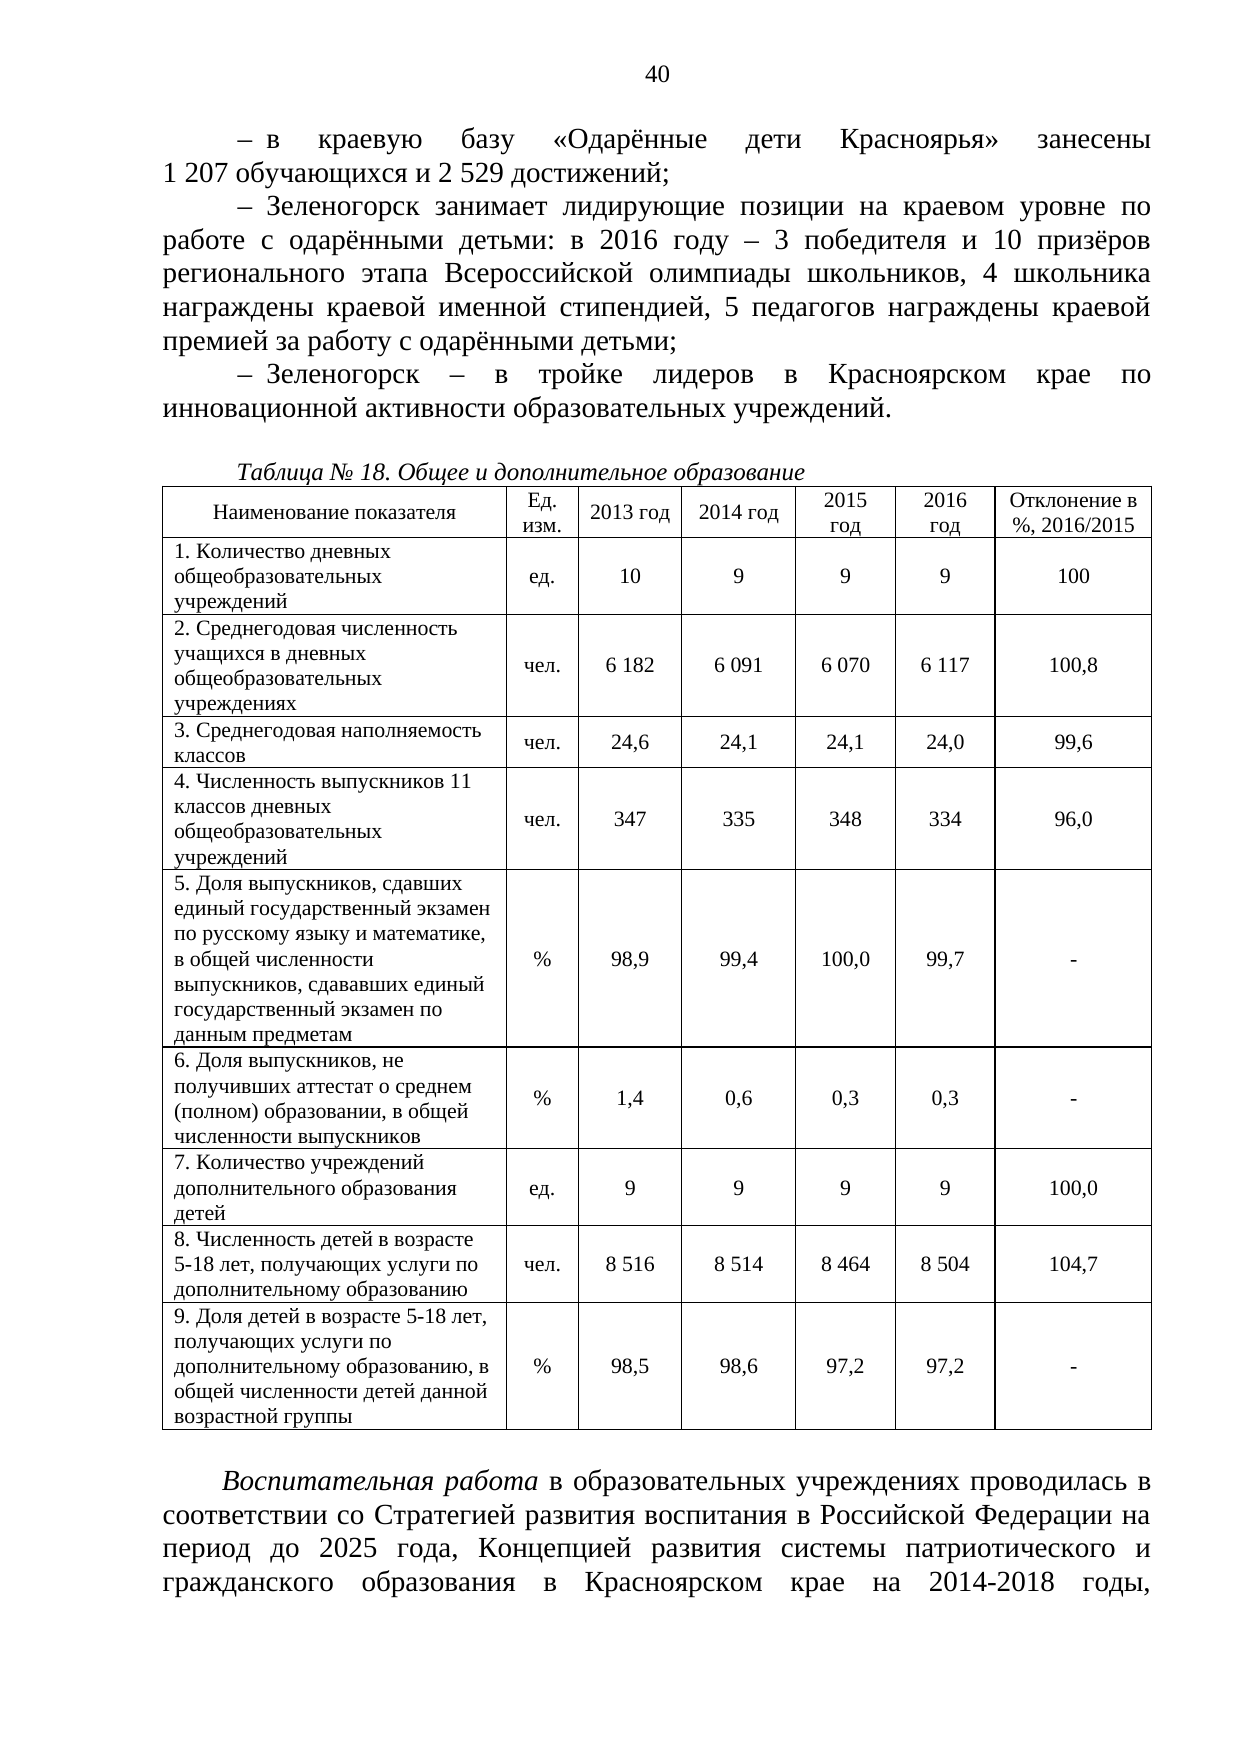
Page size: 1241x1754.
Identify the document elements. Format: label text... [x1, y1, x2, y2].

table_cell 8 516 [579, 1226, 681, 1302]
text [162, 1463, 1152, 1597]
table_cell 8. Численность детей в возрасте 5-18 лет, получающих услуги по дополнительному образованию [163, 1226, 506, 1302]
table_cell 100,8 [996, 615, 1151, 716]
table_cell 98,6 [682, 1303, 795, 1429]
table_cell 24,1 [796, 717, 895, 767]
table_cell 9 [796, 1149, 895, 1225]
table_cell - [996, 1048, 1151, 1148]
table_cell 6. Доля выпускников, не получивших аттестат о среднем (полном) образовании, в общей численности выпускников [163, 1048, 506, 1148]
table_cell 334 [896, 768, 994, 869]
table_cell 100,0 [796, 870, 895, 1046]
table_cell 0,3 [796, 1048, 895, 1148]
table_cell 9 [896, 538, 994, 614]
table_cell ед. [507, 538, 578, 614]
table_header Наименование показателя [163, 487, 506, 537]
table_cell 0,3 [896, 1048, 994, 1148]
table_cell 100 [996, 538, 1151, 614]
table_cell 97,2 [896, 1303, 994, 1429]
table_cell - [996, 870, 1151, 1046]
table_cell 2. Среднегодовая численность учащихся в дневных общеобразовательных учреждениях [163, 615, 506, 716]
table_cell 9 [579, 1149, 681, 1225]
table_cell 9 [682, 1149, 795, 1225]
table_cell 100,0 [996, 1149, 1151, 1225]
table_cell 6 091 [682, 615, 795, 716]
table_cell 98,5 [579, 1303, 681, 1429]
table_cell - [996, 1303, 1151, 1429]
table_cell чел. [507, 768, 578, 869]
table_cell 7. Количество учреждений дополнительного образования детей [163, 1149, 506, 1225]
table_cell 8 464 [796, 1226, 895, 1302]
table_header Отклонение в%, 2016/2015 [996, 487, 1151, 537]
table_cell 9. Доля детей в возрасте 5-18 лет, получающих услуги по дополнительному образованию, в общей численности детей данной возрастной группы [163, 1303, 506, 1429]
table_cell 6 070 [796, 615, 895, 716]
table_cell 9 [796, 538, 895, 614]
table_cell 99,7 [896, 870, 994, 1046]
table_cell чел. [507, 615, 578, 716]
text – Зеленогорск занимает лидирующие позиции на краевом уровне по работе с одарёнными детьми: в 2016 году – 3 победителя и 10 призёров регионального этапа Всероссийской олимпиады школьников, 4 школьника награждены краевой именной стипендией, 5 педагогов награждены краевой премией за работу с одарёнными детьми; [162, 188, 1152, 356]
table_cell 1,4 [579, 1048, 681, 1148]
table_header Ед. изм. [507, 487, 578, 537]
table_cell 335 [682, 768, 795, 869]
table_cell 9 [682, 538, 795, 614]
text Таблица № 18. Общее и дополнительное образование [162, 457, 1152, 486]
table_cell 8 504 [896, 1226, 994, 1302]
table_cell 98,9 [579, 870, 681, 1046]
table_cell 5. Доля выпускников, сдавших единый государственный экзамен по русскому языку и математике, в общей численности выпускников, сдававших единый государственный экзамен по данным предметам [163, 870, 506, 1046]
table_cell 8 514 [682, 1226, 795, 1302]
table_header 2014 год [682, 487, 795, 537]
table_cell 24,6 [579, 717, 681, 767]
table_cell 24,1 [682, 717, 795, 767]
table_cell 3. Среднегодовая наполняемость классов [163, 717, 506, 767]
table_cell чел. [507, 1226, 578, 1302]
table_cell 348 [796, 768, 895, 869]
table_cell 1. Количество дневных общеобразовательных учреждений [163, 538, 506, 614]
table_header 2016 год [896, 487, 994, 537]
table_cell 97,2 [796, 1303, 895, 1429]
table_cell 96,0 [996, 768, 1151, 869]
table_cell 10 [579, 538, 681, 614]
table_cell 99,6 [996, 717, 1151, 767]
table_cell 0,6 [682, 1048, 795, 1148]
table_cell 24,0 [896, 717, 994, 767]
text – в краевую базу «Одарённые дети Красноярья» занесены 1 207 обучающихся и 2 529 достижений; [162, 121, 1152, 188]
text – Зеленогорск – в тройке лидеров в Красноярском крае по инновационной активности образовательных учреждений. [162, 356, 1152, 423]
table_cell 347 [579, 768, 681, 869]
table_cell 6 182 [579, 615, 681, 716]
table_cell 6 117 [896, 615, 994, 716]
table_header 2015 год [796, 487, 895, 537]
table_cell % [507, 1303, 578, 1429]
table_cell 9 [896, 1149, 994, 1225]
table_header 2013 год [579, 487, 681, 537]
table_cell % [507, 1048, 578, 1148]
table_cell 4. Численность выпускников 11 классов дневных общеобразовательных учреждений [163, 768, 506, 869]
table_cell % [507, 870, 578, 1046]
table_cell 99,4 [682, 870, 795, 1046]
table_cell чел. [507, 717, 578, 767]
table_cell 104,7 [996, 1226, 1151, 1302]
table_cell ед. [507, 1149, 578, 1225]
